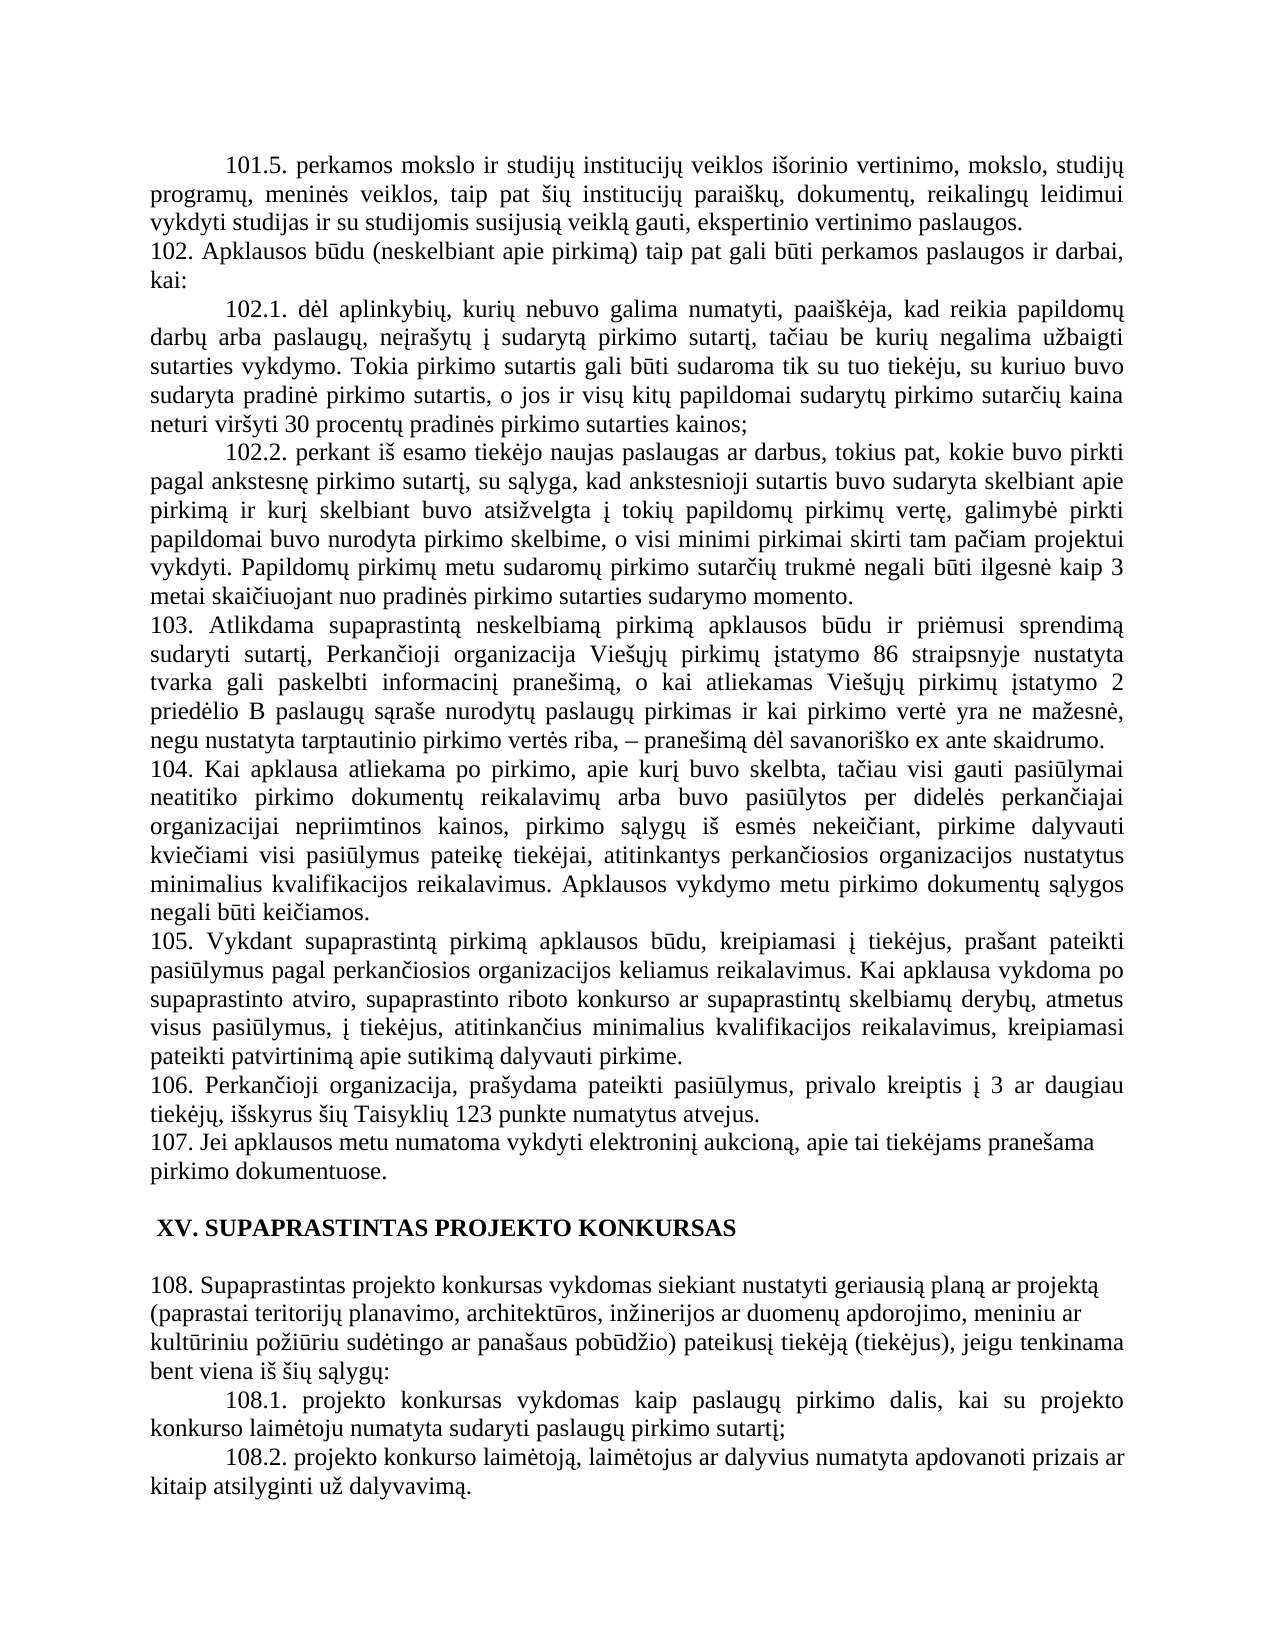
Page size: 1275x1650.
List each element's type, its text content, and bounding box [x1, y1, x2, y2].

text 101.5. perkamos mokslo ir studijų institucijų veiklos išorinio vertinimo, mokslo, studijų programų, meninės veiklos, taip pat šių institucijų paraiškų, dokumentų, reikalingų leidimui vykdyti studijas ir su studijomis susijusią veiklą gauti, ekspertinio vertinimo paslaugos. [150, 150, 1125, 236]
text (paprastai teritorijų planavimo, architektūros, inžinerijos ar duomenų apdorojimo, meniniu ar [150, 1298, 1125, 1327]
text 108. Supaprastintas projekto konkursas vykdomas siekiant nustatyti geriausią planą ar projektą [150, 1270, 1125, 1298]
text 106. Perkančioji organizacija, prašydama pateikti pasiūlymus, privalo kreiptis į 3 ar daugiau tiekėjų, išskyrus šių Taisyklių 123 punkte numatytus atvejus. [150, 1070, 1125, 1127]
text kultūriniu požiūriu sudėtingo ar panašaus pobūdžio) pateikusį tiekėją (tiekėjus), jeigu tenkinama bent viena iš šių sąlygų: [150, 1327, 1125, 1385]
text 108.2. projekto konkurso laimėtoją, laimėtojus ar dalyvius numatyta apdovanoti prizais ar kitaip atsilyginti už dalyvavimą. [150, 1442, 1125, 1500]
text 104. Kai apklausa atliekama po pirkimo, apie kurį buvo skelbta, tačiau visi gauti pasiūlymai neatitiko pirkimo dokumentų reikalavimų arba buvo pasiūlytos per didelės perkančiajai organizacijai nepriimtinos kainos, pirkimo sąlygų iš esmės nekeičiant, pirkime dalyvauti kviečiami visi pasiūlymus pateikę tiekėjai, atitinkantys perkančiosios organizacijos nustatytus minimalius kvalifikacijos reikalavimus. Apklausos vykdymo metu pirkimo dokumentų sąlygos negali būti keičiamos. [150, 754, 1125, 926]
text 108.1. projekto konkursas vykdomas kaip paslaugų pirkimo dalis, kai su projekto konkurso laimėtoju numatyta sudaryti paslaugų pirkimo sutartį; [150, 1385, 1125, 1442]
text 105. Vykdant supaprastintą pirkimą apklausos būdu, kreipiamasi į tiekėjus, prašant pateikti pasiūlymus pagal perkančiosios organizacijos keliamus reikalavimus. Kai apklausa vykdoma po supaprastinto atviro, supaprastinto riboto konkurso ar supaprastintų skelbiamų derybų, atmetus visus pasiūlymus, į tiekėjus, atitinkančius minimalius kvalifikacijos reikalavimus, kreipiamasi pateikti patvirtinimą apie sutikimą dalyvauti pirkime. [150, 926, 1125, 1070]
text pirkimo dokumentuose. [150, 1156, 1125, 1185]
text XV. SUPAPRASTINTAS PROJEKTO KONKURSAS [150, 1213, 1125, 1242]
text 102.2. perkant iš esamo tiekėjo naujas paslaugas ar darbus, tokius pat, kokie buvo pirkti pagal ankstesnę pirkimo sutartį, su sąlyga, kad ankstesnioji sutartis buvo sudaryta skelbiant apie pirkimą ir kurį skelbiant buvo atsižvelgta į tokių papildomų pirkimų vertę, galimybė pirkti papildomai buvo nurodyta pirkimo skelbime, o visi minimi pirkimai skirti tam pačiam projektui vykdyti. Papildomų pirkimų metu sudaromų pirkimo sutarčių trukmė negali būti ilgesnė kaip 3 metai skaičiuojant nuo pradinės pirkimo sutarties sudarymo momento. [150, 437, 1125, 610]
text 102.1. dėl aplinkybių, kurių nebuvo galima numatyti, paaiškėja, kad reikia papildomų darbų arba paslaugų, neįrašytų į sudarytą pirkimo sutartį, tačiau be kurių negalima užbaigti sutarties vykdymo. Tokia pirkimo sutartis gali būti sudaroma tik su tuo tiekėju, su kuriuo buvo sudaryta pradinė pirkimo sutartis, o jos ir visų kitų papildomai sudarytų pirkimo sutarčių kaina neturi viršyti 30 procentų pradinės pirkimo sutarties kainos; [150, 294, 1125, 437]
text 103. Atlikdama supaprastintą neskelbiamą pirkimą apklausos būdu ir priėmusi sprendimą sudaryti sutartį, Perkančioji organizacija Viešųjų pirkimų įstatymo 86 straipsnyje nustatyta tvarka gali paskelbti informacinį pranešimą, o kai atliekamas Viešųjų pirkimų įstatymo 2 priedėlio B paslaugų sąraše nurodytų paslaugų pirkimas ir kai pirkimo vertė yra ne mažesnė, negu nustatyta tarptautinio pirkimo vertės riba, – pranešimą dėl savanoriško ex ante skaidrumo. [150, 610, 1125, 754]
text 102. Apklausos būdu (neskelbiant apie pirkimą) taip pat gali būti perkamos paslaugos ir darbai, kai: [150, 236, 1125, 294]
text 107. Jei apklausos metu numatoma vykdyti elektroninį aukcioną, apie tai tiekėjams pranešama [150, 1127, 1125, 1156]
